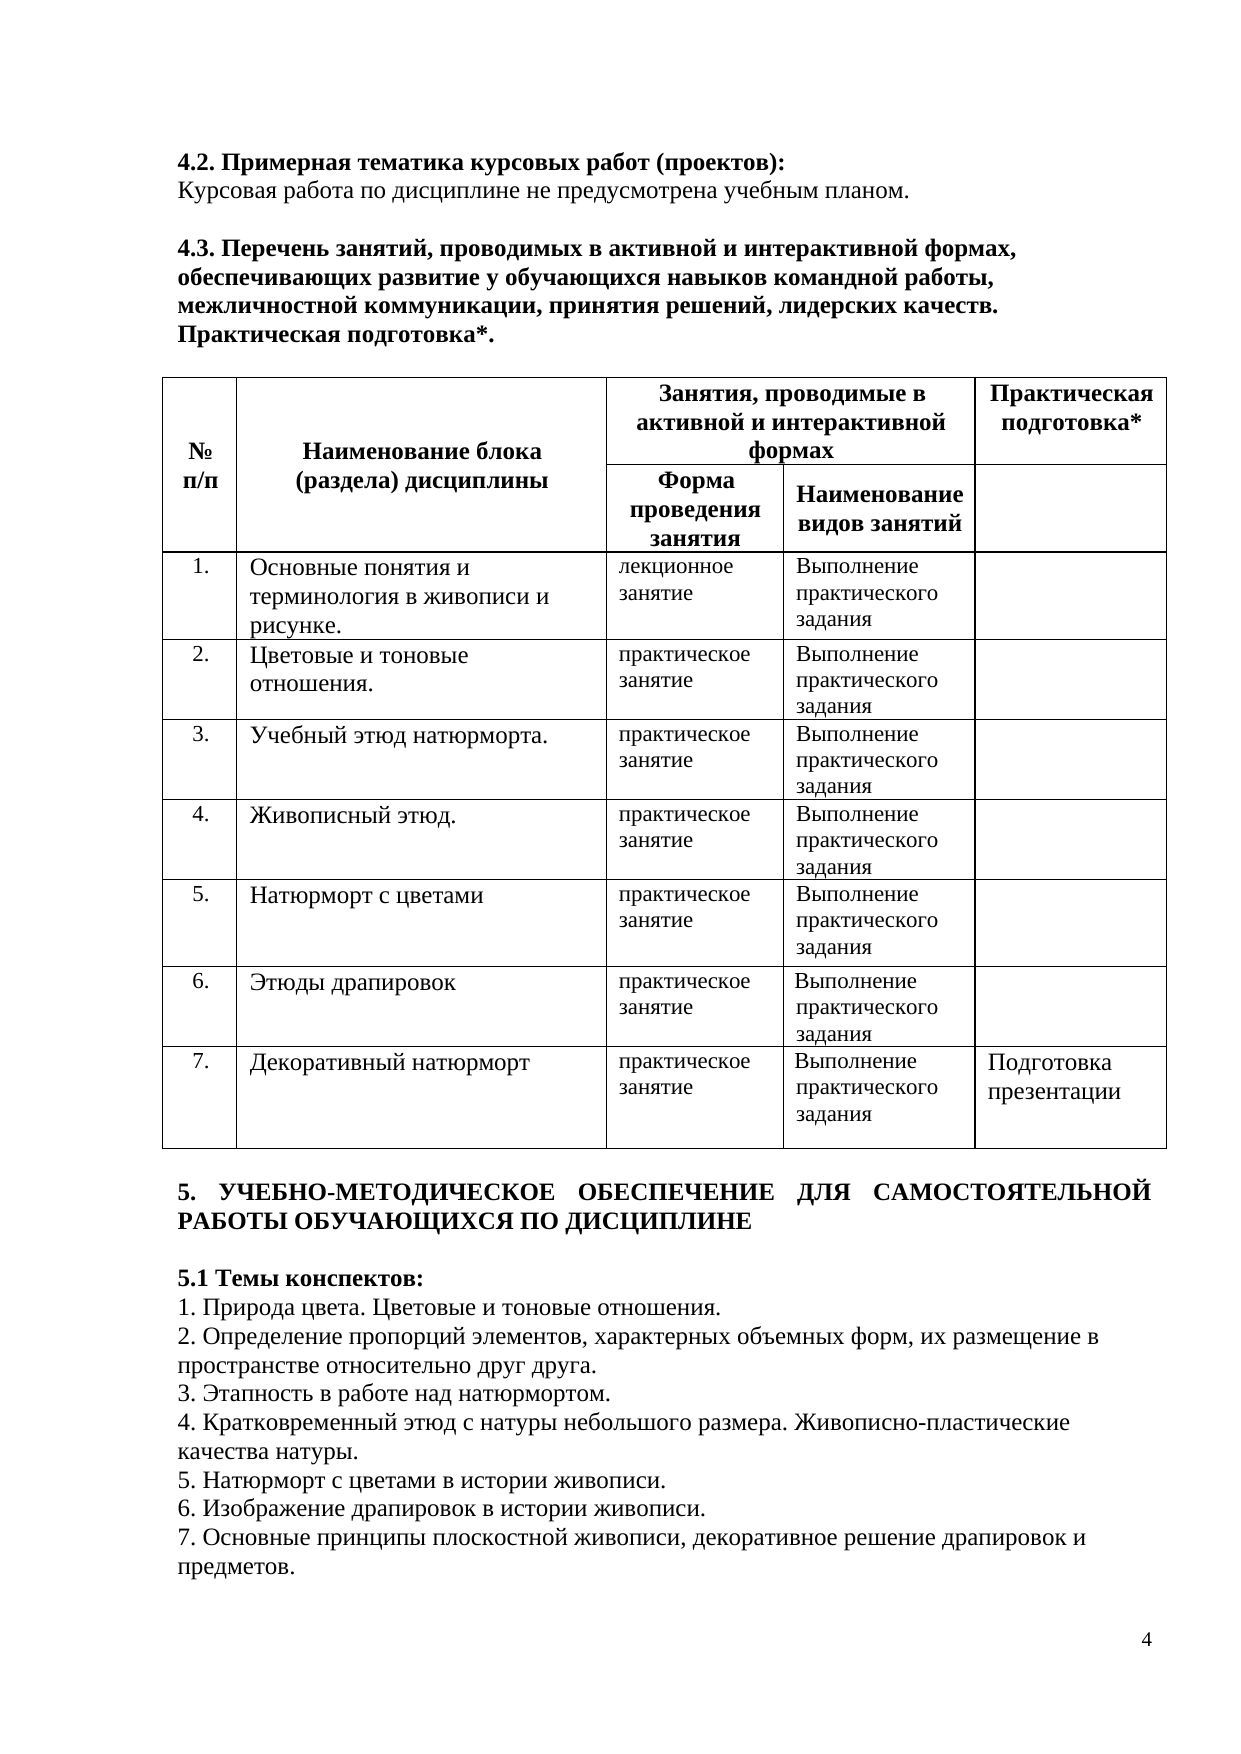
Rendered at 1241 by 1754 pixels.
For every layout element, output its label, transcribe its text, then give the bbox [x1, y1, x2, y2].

text 4.3. Перечень занятий, проводимых в активной и интерактивной формах, обеспечивающих развитие у обучающихся навыков командной работы, межличностной коммуникации, принятия решений, лидерских качеств. Практическая подготовка*. [177, 233, 1152, 348]
table_cell лекционное занятие [607, 553, 783, 639]
table_cell 5. [163, 880, 236, 966]
table_cell Выполнение практического задания [784, 720, 974, 799]
table_cell 4. [163, 800, 236, 879]
table_cell [976, 553, 1166, 639]
table_cell Основные понятия и терминология в живописи и рисунке. [237, 553, 606, 639]
table_cell Выполнение практического задания [784, 880, 974, 966]
text 3. Этапность в работе над натюрмортом. [177, 1378, 1152, 1407]
table_cell Выполнение практического задания [784, 640, 974, 719]
table_cell практическое занятие [607, 640, 783, 719]
table_cell Выполнение практического задания [784, 967, 974, 1046]
text 1. Природа цвета. Цветовые и тоновые отношения. [177, 1292, 1152, 1321]
table_cell 2. [163, 640, 236, 719]
table_cell практическое занятие [607, 880, 783, 966]
table_header № п/п [163, 378, 236, 551]
table_cell [976, 880, 1166, 966]
table_cell 1. [163, 553, 236, 639]
text 6. Изображение драпировок в истории живописи. [177, 1493, 1152, 1522]
table_cell Выполнение практического задания [784, 800, 974, 879]
table_cell Декоративный натюрморт [237, 1047, 606, 1147]
table_cell [976, 967, 1166, 1046]
table_header Практическая подготовка* [976, 378, 1166, 464]
table_cell Форма проведения занятия [607, 465, 783, 551]
table_cell Наименование видов занятий [784, 465, 974, 551]
table_cell Цветовые и тоновые отношения. [237, 640, 606, 719]
table_cell [976, 720, 1166, 799]
text 2. Определение пропорций элементов, характерных объемных форм, их размещение в пространстве относительно друг друга. [177, 1321, 1152, 1378]
table_cell Выполнение практического задания [784, 553, 974, 639]
table_cell практическое занятие [607, 720, 783, 799]
text 4.2. Примерная тематика курсовых работ (проектов): [177, 147, 1152, 176]
text Курсовая работа по дисциплине не предусмотрена учебным планом. [177, 176, 1152, 204]
table_cell практическое занятие [607, 967, 783, 1046]
table_cell 3. [163, 720, 236, 799]
table_cell [976, 800, 1166, 879]
table_cell [976, 640, 1166, 719]
table_cell Этюды драпировок [237, 967, 606, 1046]
table_cell Выполнение практического задания [784, 1047, 974, 1147]
table_header Наименование блока (раздела) дисциплины [237, 378, 606, 551]
table_cell 7. [163, 1047, 236, 1147]
table_cell Натюрморт с цветами [237, 880, 606, 966]
table_header Занятия, проводимые в активной и интерактивной формах [607, 378, 974, 464]
table_cell Учебный этюд натюрморта. [237, 720, 606, 799]
table_cell практическое занятие [607, 800, 783, 879]
table_cell Подготовка презентации [976, 1047, 1166, 1147]
table_cell 6. [163, 967, 236, 1046]
text 4. Кратковременный этюд с натуры небольшого размера. Живописно-пластические качества натуры. [177, 1407, 1152, 1465]
text 5. Учебно-методическое обеспечение для самостоятельной работы обучающихся по дисциплине [177, 1177, 1152, 1235]
text 5.1 Темы конспектов: [177, 1263, 1152, 1292]
table_cell Живописный этюд. [237, 800, 606, 879]
text 7. Основные принципы плоскостной живописи, декоративное решение драпировок и предметов. [177, 1522, 1152, 1580]
text 5. Натюрморт с цветами в истории живописи. [177, 1465, 1152, 1493]
table_cell практическое занятие [607, 1047, 783, 1147]
table_cell [976, 465, 1166, 551]
